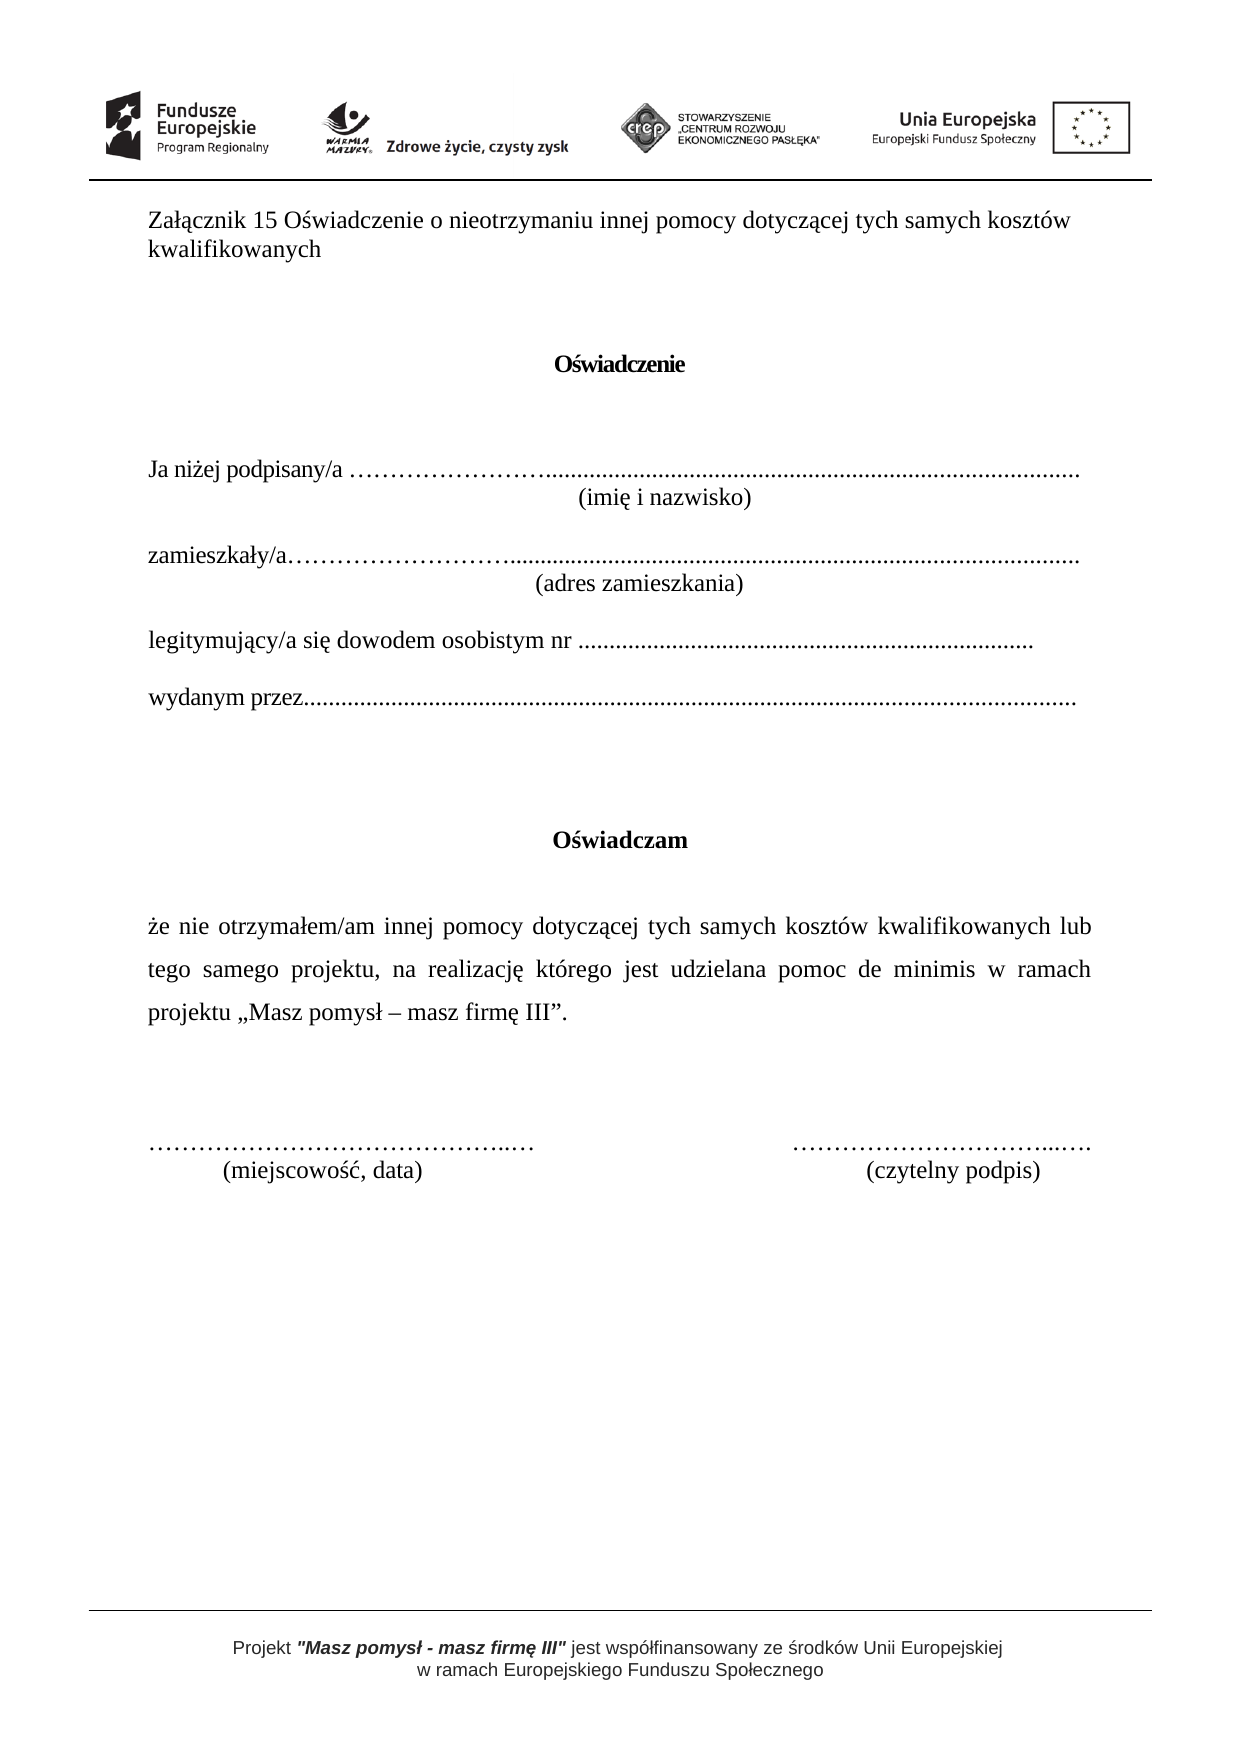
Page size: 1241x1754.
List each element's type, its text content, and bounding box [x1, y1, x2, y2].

text legitymujący/a się dowodem osobistym nr ......................................................................... [148, 625, 1093, 654]
text że nie otrzymałem/am innej pomocy dotyczącej tych samych kosztów kwalifikowanych lub tego samego projektu, na realizację którego jest udzielana pomoc de minimis w ramach projektu „Masz pomysł – masz firmę III”. [148, 911, 1093, 1026]
picture [88, 73, 1147, 178]
text (imię i nazwisko) [148, 482, 1093, 511]
text zamieszkały/a……………………….......... [148, 540, 1093, 568]
text Załącznik 15 Oświadczenie o nieotrzymaniu innej pomocy dotyczącej tych samych kosztów kwalifikowanych [148, 206, 1093, 263]
text wydanym przez [148, 682, 1093, 711]
text Oświadczam [148, 825, 1093, 854]
text Ja niżej podpisany/a …………………… [148, 454, 1093, 482]
text ……………………………………..… …………………………...…. [148, 1127, 1093, 1156]
text (miejscowość, data) (czytelny podpis) [148, 1156, 1093, 1184]
text Oświadczenie [148, 349, 1093, 378]
text (adres zamieszkania) [148, 568, 1093, 597]
